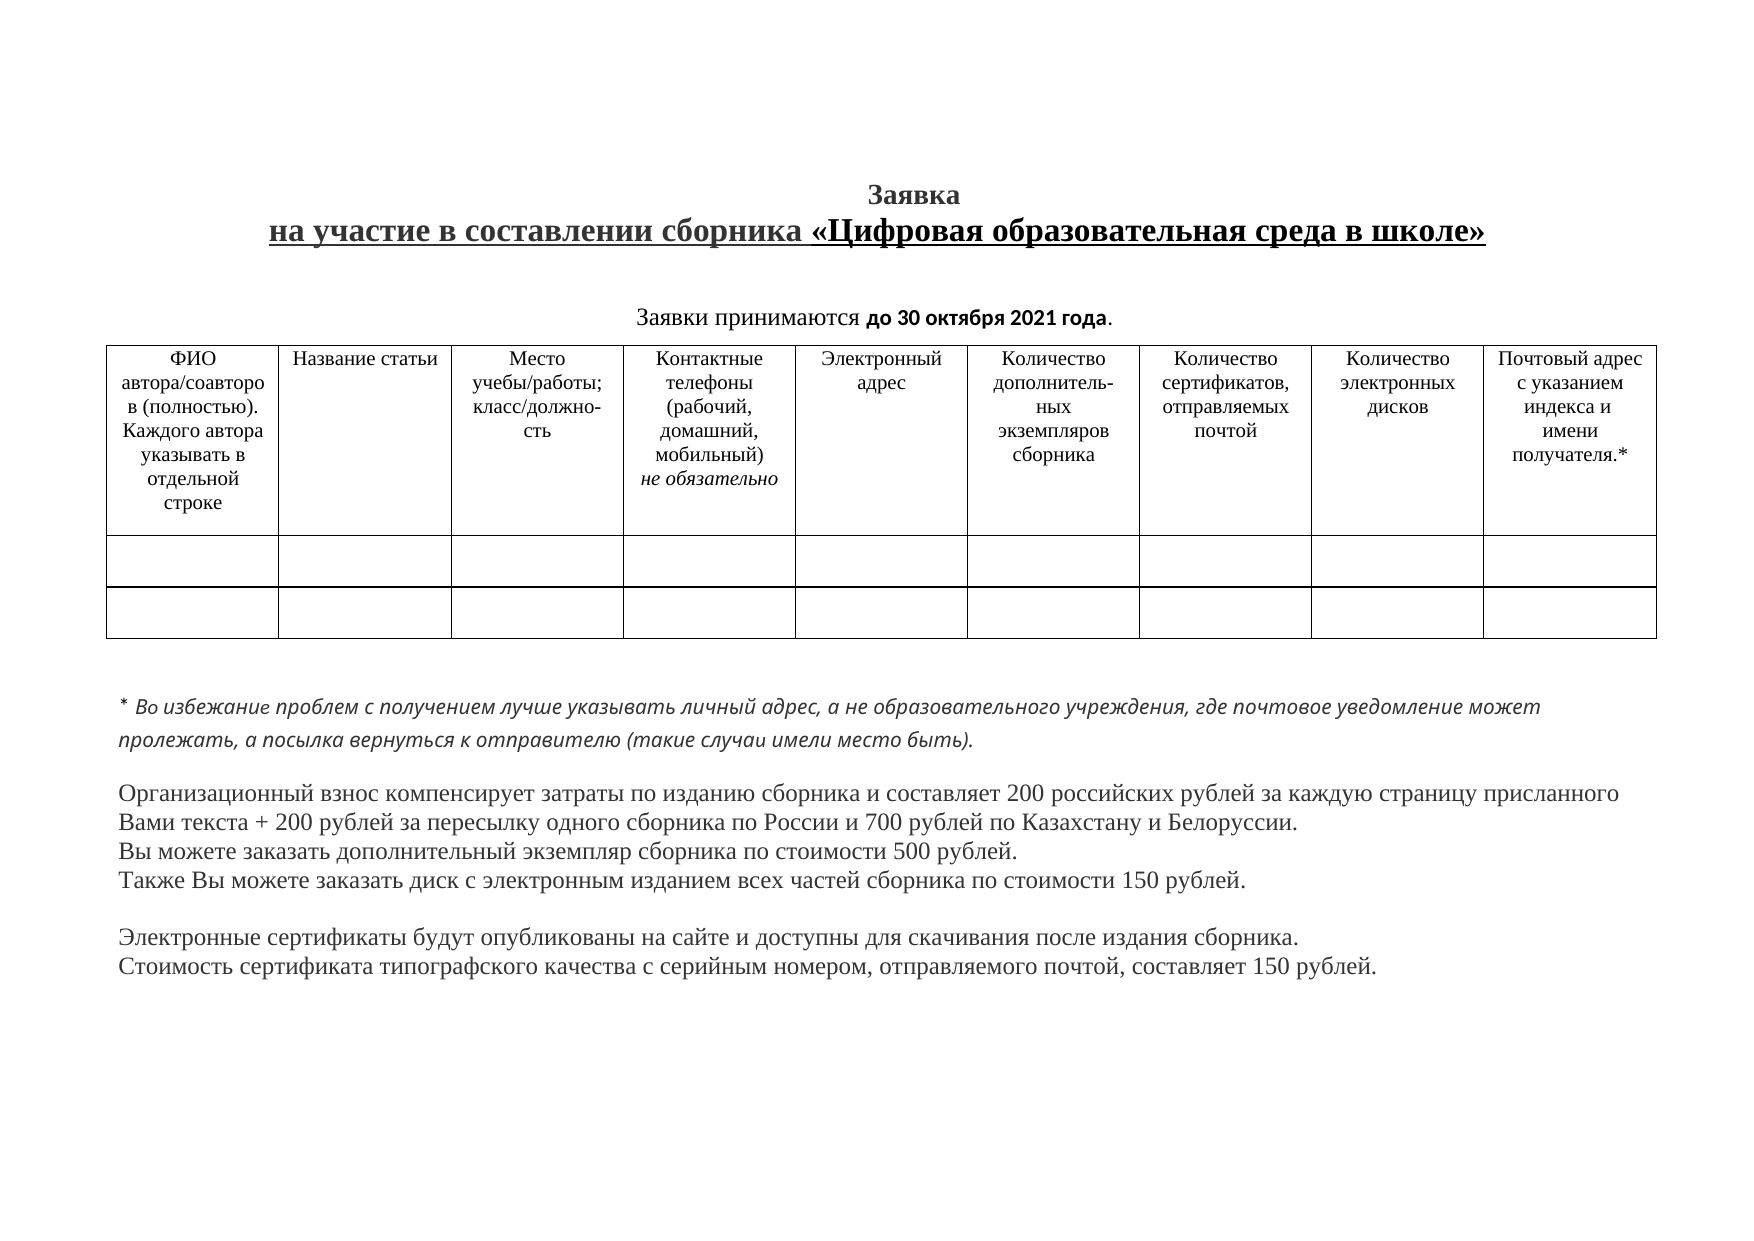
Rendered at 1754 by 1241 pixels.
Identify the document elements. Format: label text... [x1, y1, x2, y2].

text Заявки принимаются до 30 октября 2021 года. [118, 302, 1636, 331]
text Стоимость сертификата типографского качества с серийным номером, отправляемого почтой, составляет 150 рублей. [118, 951, 1636, 980]
table_cell [1140, 588, 1311, 638]
table_cell [624, 588, 795, 638]
table_cell [1312, 536, 1483, 586]
table_cell [968, 588, 1139, 638]
table_cell [452, 588, 623, 638]
table_header Электронный адрес [796, 346, 967, 534]
table_cell [624, 536, 795, 586]
table_header Почтовый адрес с указанием индекса и имени получателя.* [1484, 346, 1656, 534]
table_cell [796, 536, 967, 586]
table_header Количество дополнитель-ных экземпляров сборника [968, 346, 1139, 534]
table_cell [1140, 536, 1311, 586]
table_header Место учебы/работы; класс/должно-сть [452, 346, 623, 534]
table_header ФИО автора/соавторов (полностью). Каждого автора указывать в отдельной строке [107, 346, 278, 534]
text Организационный взнос компенсирует затраты по изданию сборника и составляет 200 российских рублей за каждую страницу присланного Вами текста + 200 рублей за пересылку одного сборника по России и 700 рублей по Казахстану и Белоруссии. [118, 778, 1636, 836]
table_cell [107, 536, 278, 586]
table_cell [1312, 588, 1483, 638]
table_header Контактные телефоны (рабочий, домашний, мобильный) не обязательно [624, 346, 795, 534]
text * Во избежание проблем с получением лучше указывать личный адрес, а не образовательного учреждения, где почтовое уведомление может пролежать, а посылка вернуться к отправителю (такие случаи имели место быть). [118, 692, 1636, 753]
text Вы можете заказать дополнительный экземпляр сборника по стоимости 500 рублей. [118, 836, 1636, 865]
table_cell [279, 536, 451, 586]
table_cell [279, 588, 451, 638]
table_cell [107, 588, 278, 638]
text Заявка на участие в составлении сборника «Цифровая образовательная среда в школе» [118, 177, 1636, 249]
table_header Количество сертификатов, отправляемых почтой [1140, 346, 1311, 534]
table_cell [452, 536, 623, 586]
table_cell [1484, 536, 1656, 586]
table_header Название статьи [279, 346, 451, 534]
table_cell [1484, 588, 1656, 638]
text Электронные сертификаты будут опубликованы на сайте и доступны для скачивания после издания сборника. [118, 893, 1636, 951]
text Также Вы можете заказать диск с электронным изданием всех частей сборника по стоимости 150 рублей. [118, 865, 1636, 893]
table_header Количество электронных дисков [1312, 346, 1483, 534]
table_cell [968, 536, 1139, 586]
table_cell [796, 588, 967, 638]
